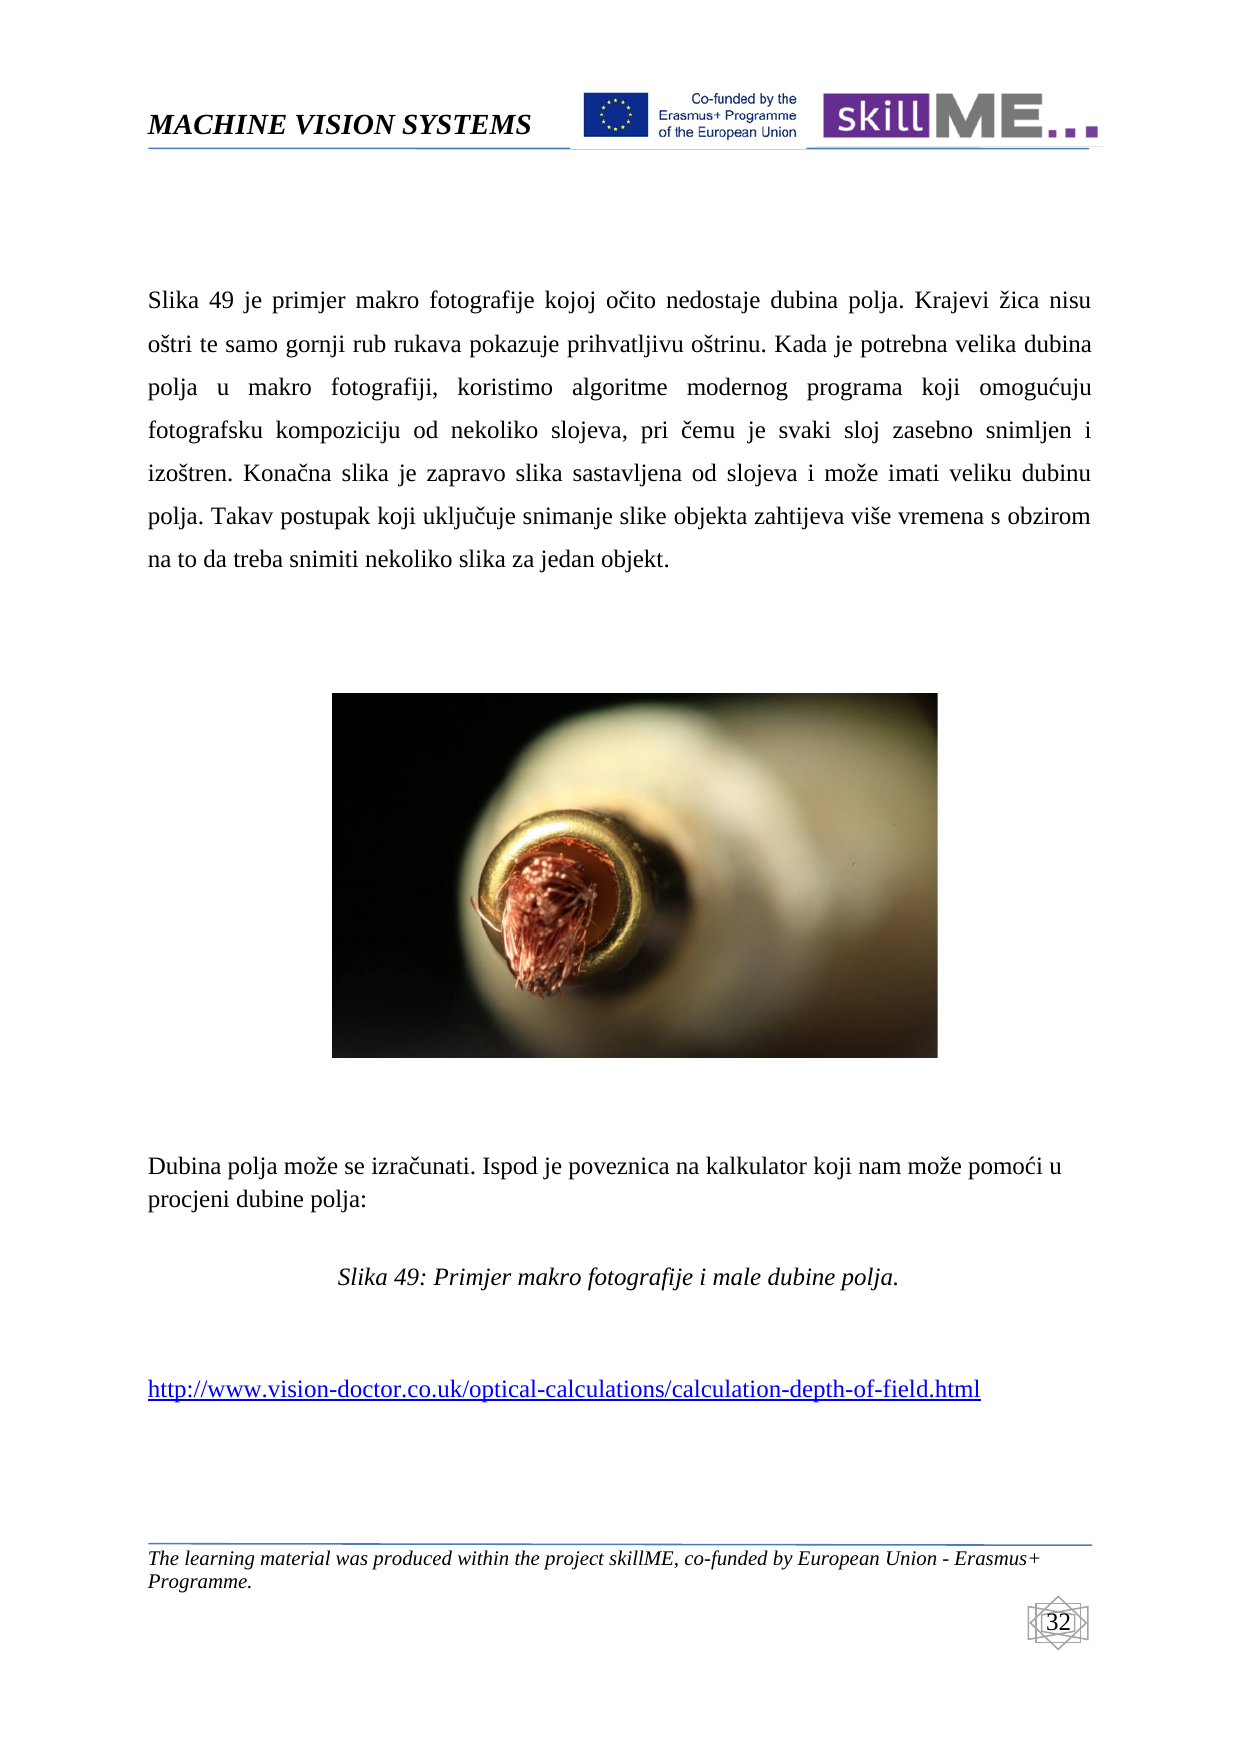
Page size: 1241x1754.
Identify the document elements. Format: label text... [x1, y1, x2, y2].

text http://www.vision-doctor.co.uk/optical-calculations/calculation-depth-of-field.html [148, 1374, 1093, 1403]
picture [570, 80, 807, 149]
picture [817, 72, 1103, 147]
text Slika 49 je primjer makro fotografije kojoj očito nedostaje dubina polja. Krajevi žica nisu oštri te samo gornji rub rukava pokazuje prihvatljivu oštrinu. Kada je potrebna velika dubina polja u makro fotografiji, koristimo algoritme modernog programa koji omogućuju fotografsku kompoziciju od nekoliko slojeva, pri čemu je svaki sloj zasebno snimljen i izoštren. Konačna slika je zapravo slika sastavljena od slojeva i može imati veliku dubinu polja. Takav postupak koji uključuje snimanje slike objekta zahtijeva više vremena s obzirom na to da treba snimiti nekoliko slika za jedan objekt. [148, 286, 1093, 573]
text Dubina polja može se izračunati. Ispod je poveznica na kalkulator koji nam može pomoći u procjeni dubine polja: [148, 1151, 1093, 1213]
picture [332, 693, 938, 1058]
